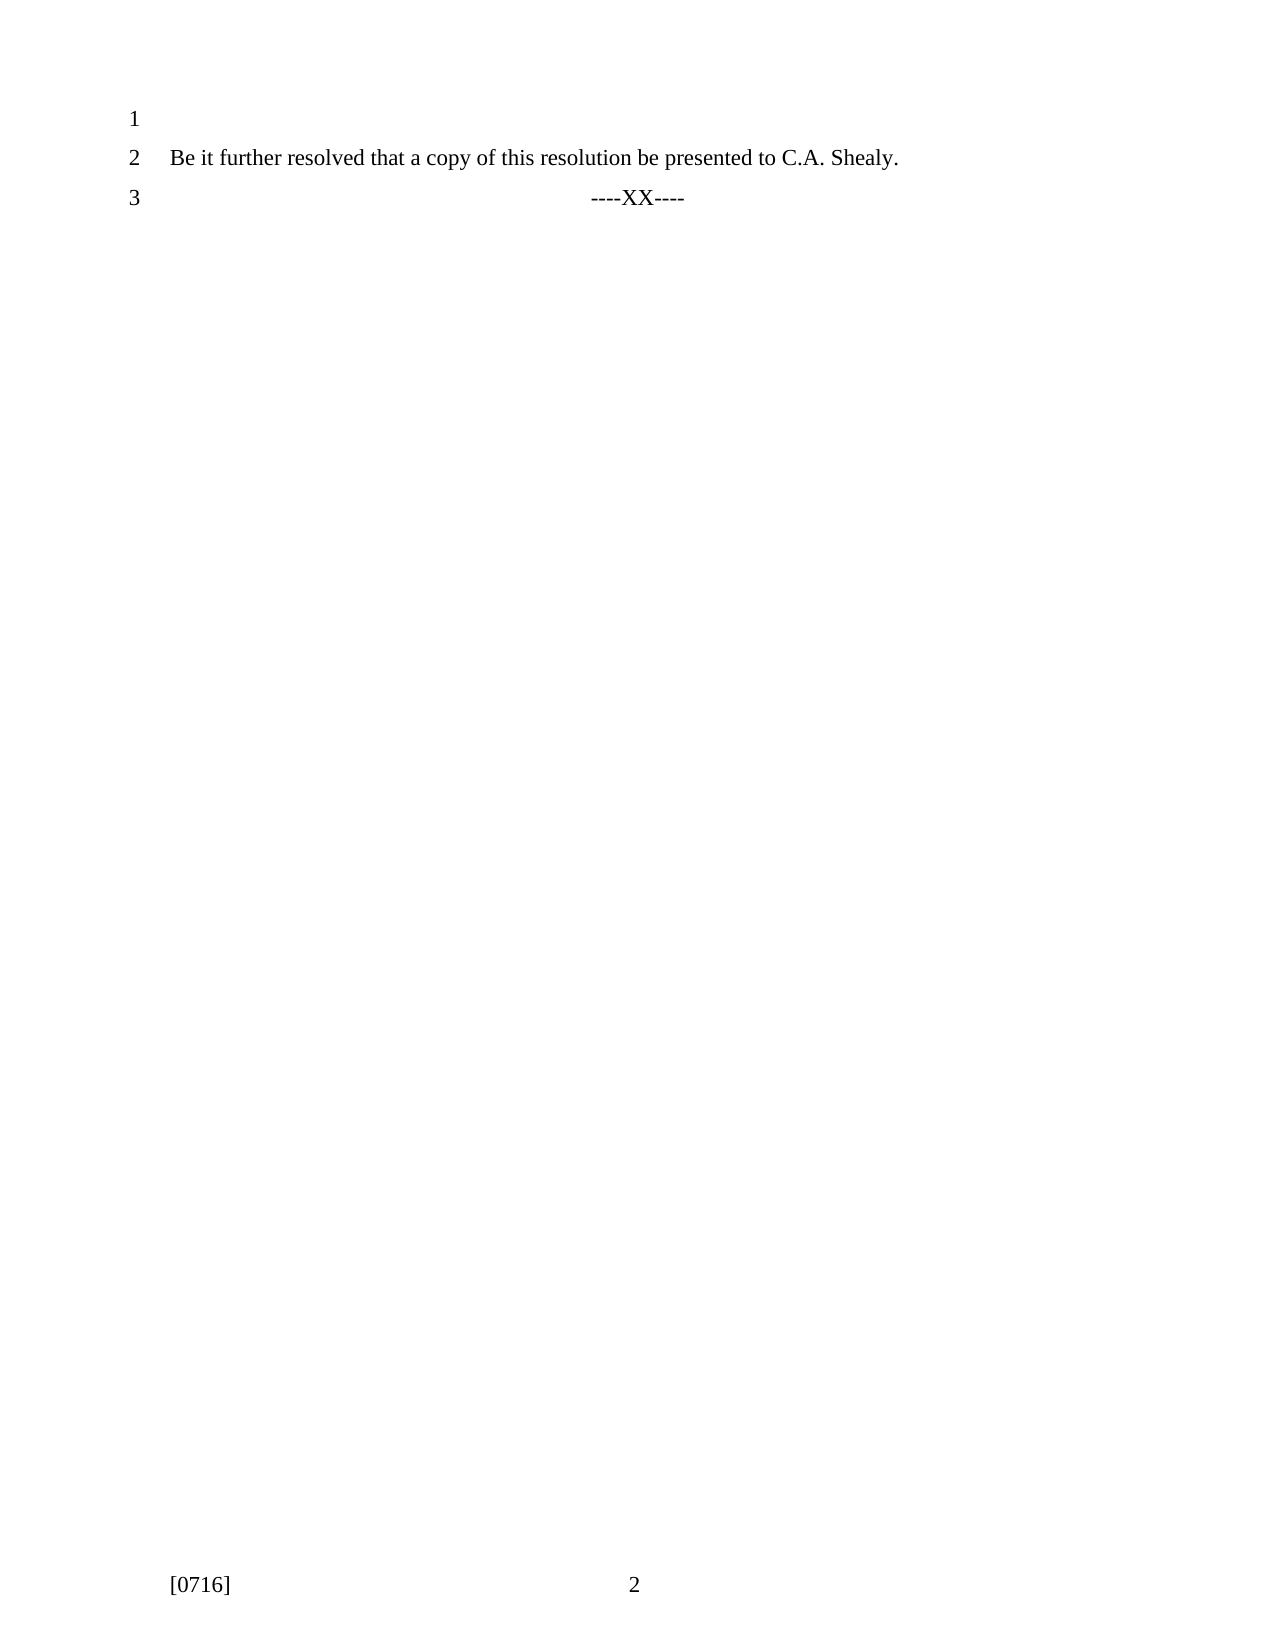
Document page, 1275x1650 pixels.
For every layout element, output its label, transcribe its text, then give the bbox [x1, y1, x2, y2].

text Be it further resolved that a copy of this resolution be presented to C.A. Shealy. [169, 144, 1106, 171]
text ----XX---- [169, 184, 1106, 210]
